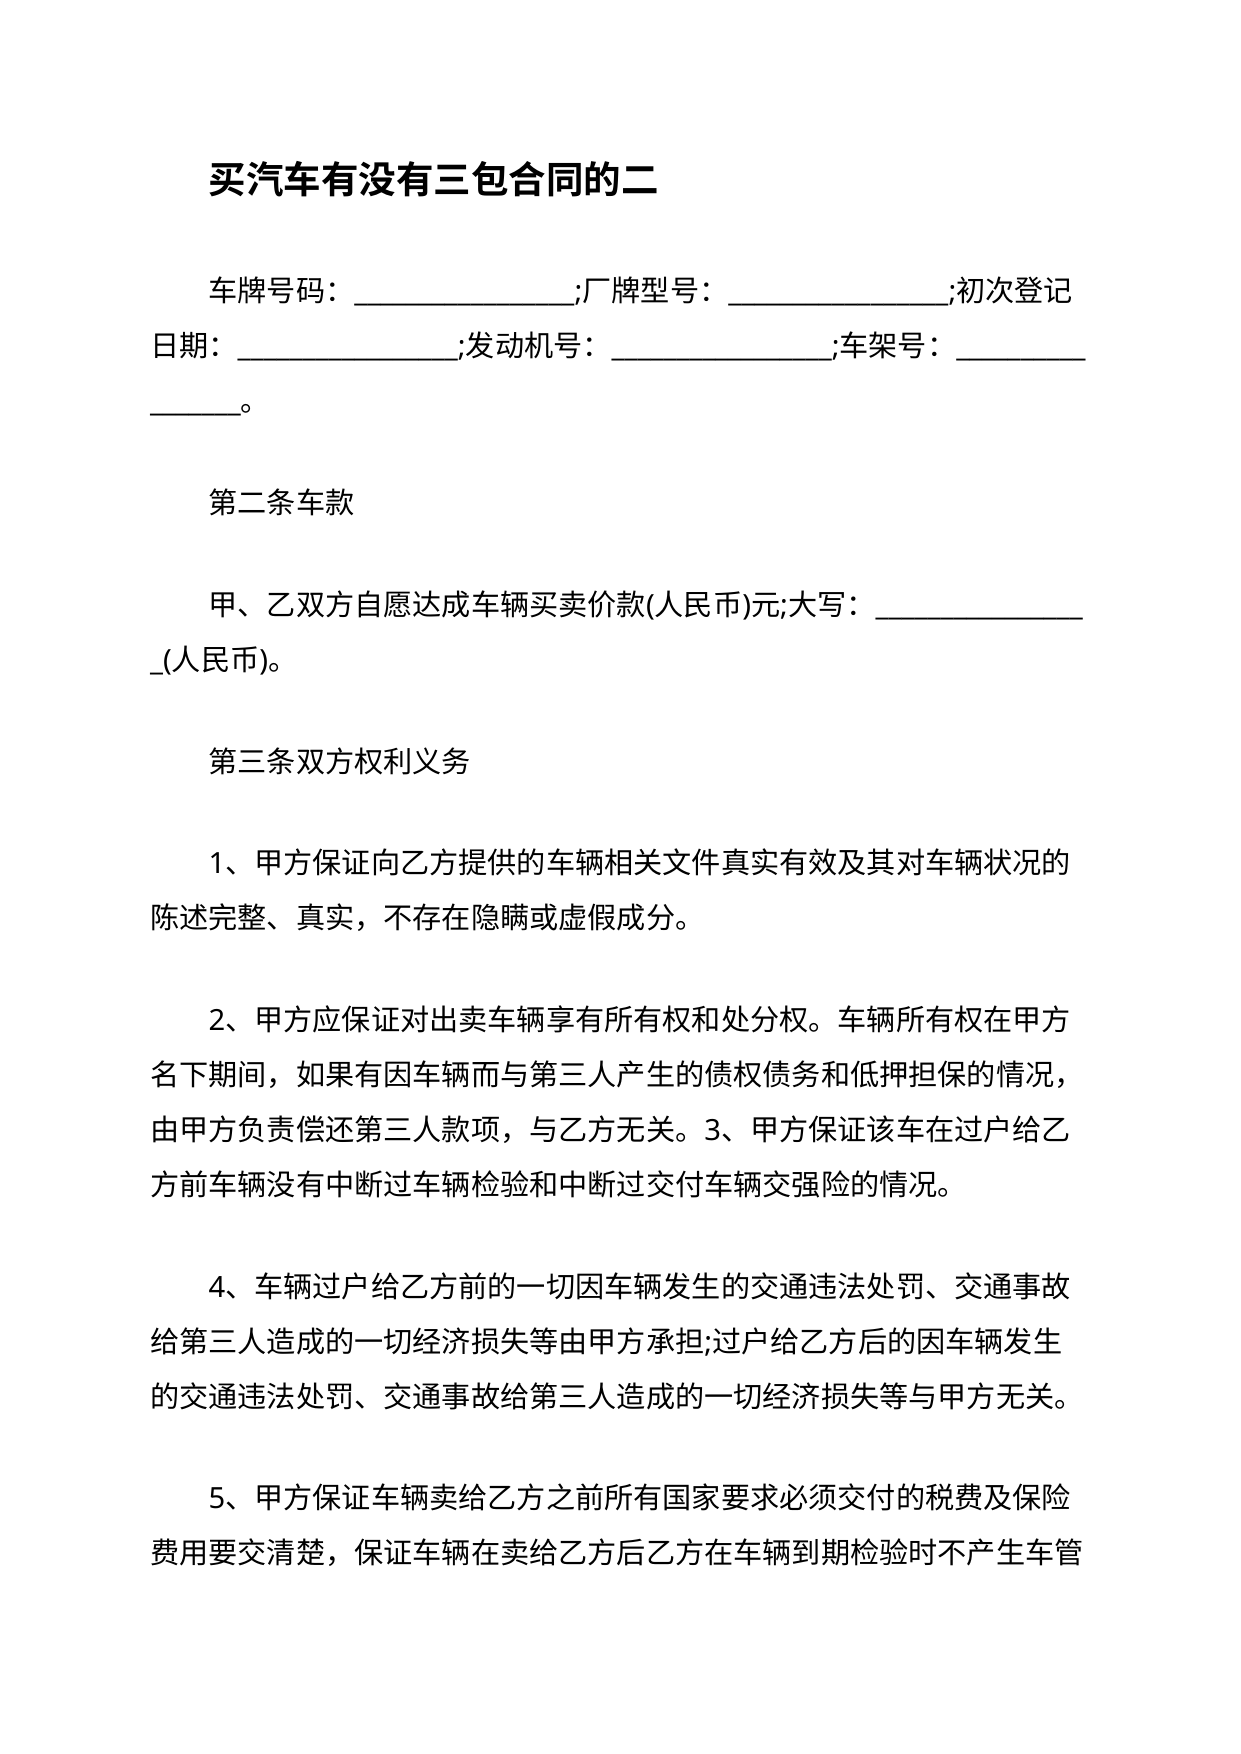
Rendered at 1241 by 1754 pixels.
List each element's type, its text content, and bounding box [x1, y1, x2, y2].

text 车牌号码：_________________;厂牌型号：_________________;初次登记日期：_________________;发动机号：_________________;车架号：_________________。 [150, 267, 1090, 420]
text 第二条车款 [150, 479, 1090, 522]
text 2、甲方应保证对出卖车辆享有所有权和处分权。车辆所有权在甲方名下期间，如果有因车辆而与第三人产生的债权债务和低押担保的情况，由甲方负责偿还第三人款项，与乙方无关。3、甲方保证该车在过户给乙方前车辆没有中断过车辆检验和中断过交付车辆交强险的情况。 [150, 997, 1090, 1204]
text 第三条双方权利义务 [150, 738, 1090, 780]
text 4、车辆过户给乙方前的一切因车辆发生的交通违法处罚、交通事故给第三人造成的一切经济损失等由甲方承担;过户给乙方后的因车辆发生的交通违法处罚、交通事故给第三人造成的一切经济损失等与甲方无关。 [150, 1263, 1090, 1416]
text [150, 1475, 1090, 1572]
text 甲、乙双方自愿达成车辆买卖价款(人民币)元;大写：_________________(人民币)。 [150, 581, 1090, 678]
text 1、甲方保证向乙方提供的车辆相关文件真实有效及其对车辆状况的陈述完整、真实，不存在隐瞒或虚假成分。 [150, 840, 1090, 937]
text 买汽车有没有三包合同的二 [150, 150, 1090, 204]
